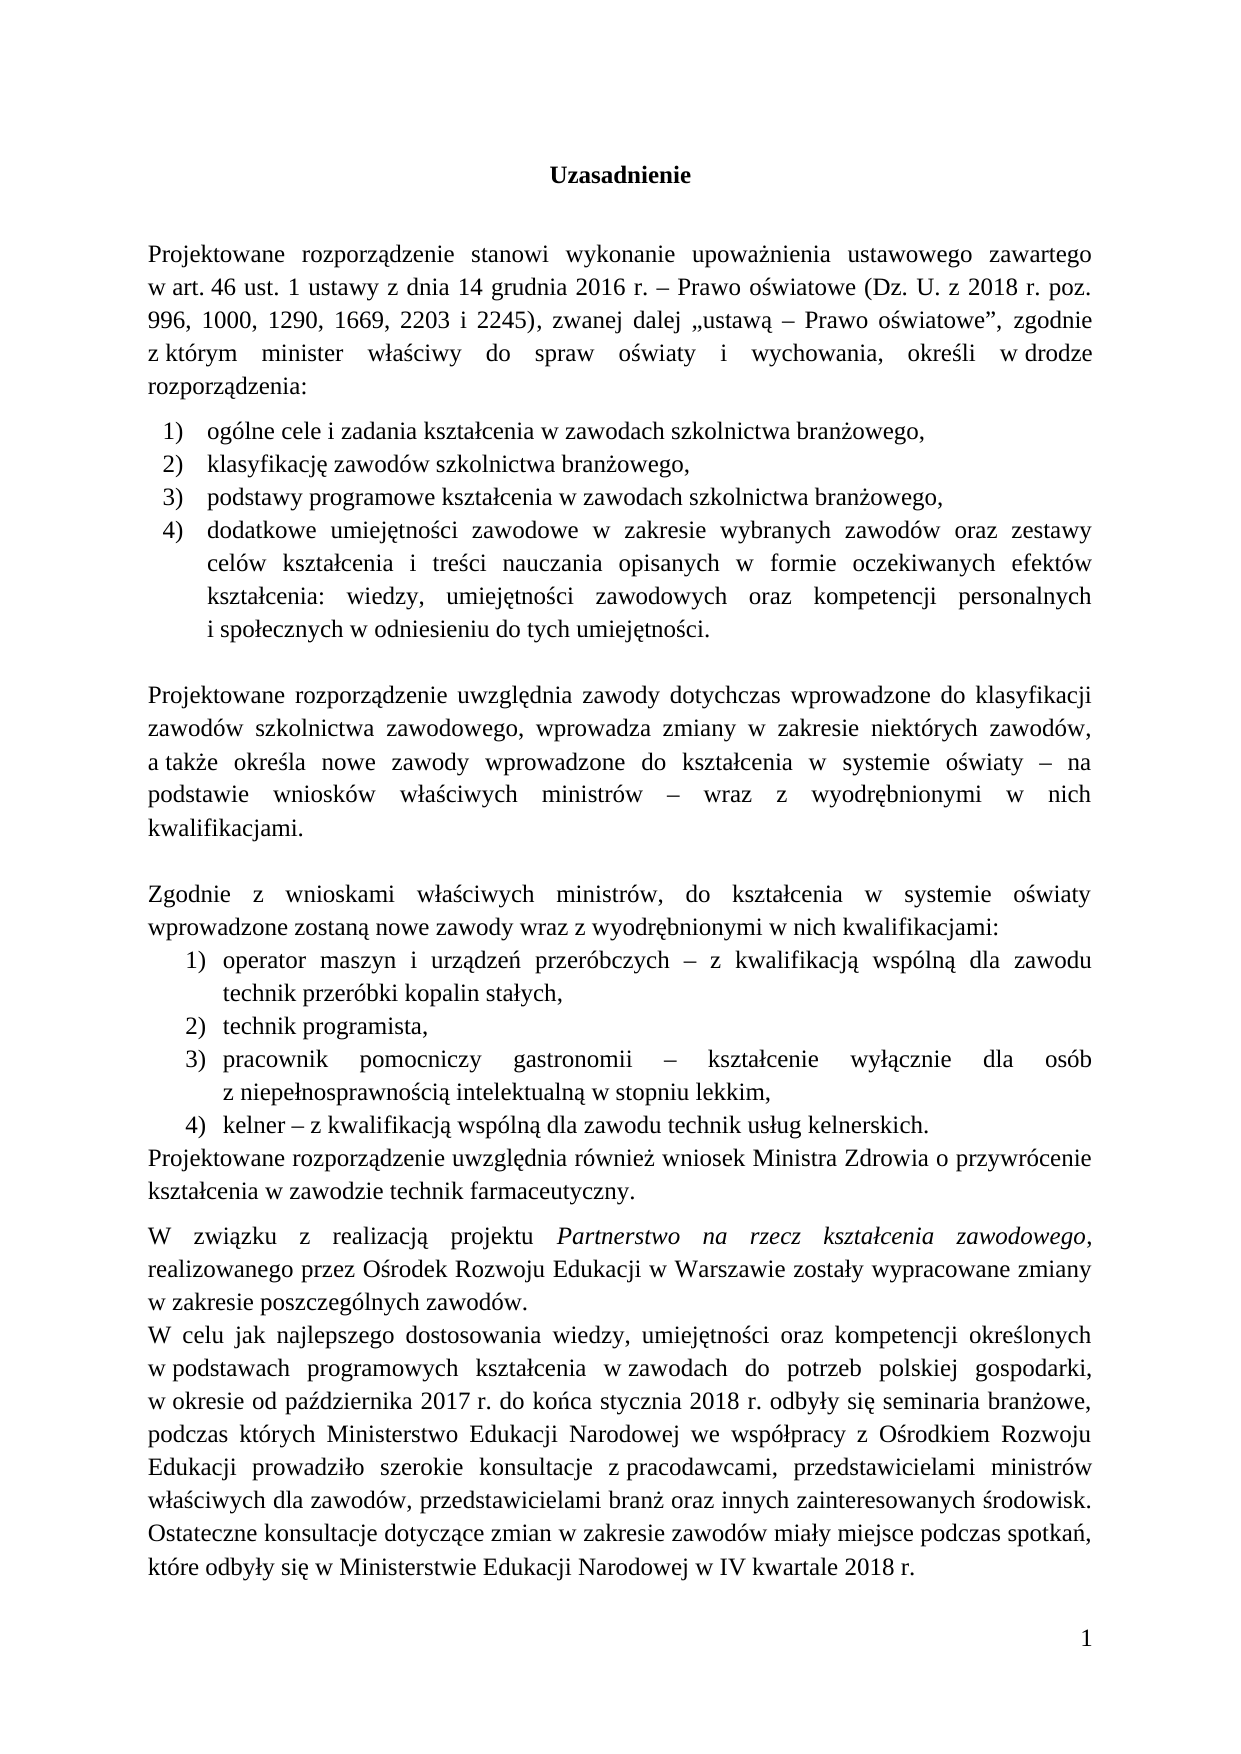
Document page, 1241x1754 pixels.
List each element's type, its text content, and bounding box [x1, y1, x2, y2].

text 4) dodatkowe umiejętności zawodowe w zakresie wybranych zawodów oraz zestawy celów kształcenia i treści nauczania opisanych w formie oczekiwanych efektów kształcenia: wiedzy, umiejętności zawodowych oraz kompetencji personalnych i społecznych w odniesieniu do tych umiejętności. [162, 515, 1092, 643]
text Projektowane rozporządzenie stanowi wykonanie upoważnienia ustawowego zawartego w art. 46 ust. 1 ustawy z dnia 14 grudnia 2016 r. – Prawo oświatowe (Dz. U. z 2018 r. poz. 996, 1000, 1290, 1669, 2203 i 2245), zwanej dalej „ustawą – Prawo oświatowe”, zgodnie z którym minister właściwy do spraw oświaty i wychowania, określi w drodze rozporządzenia: [148, 239, 1092, 399]
text Uzasadnienie [148, 160, 1092, 189]
text 1) ogólne cele i zadania kształcenia w zawodach szkolnictwa branżowego, [162, 416, 1092, 445]
list Projektowane rozporządzenie uwzględnia również wniosek Ministra Zdrowia o przywrócenie kształcenia w zawodzie technik farmaceutyczny. [148, 1143, 1092, 1204]
list kelner – z kwalifikacją wspólną dla zawodu technik usług kelnerskich. [185, 1110, 1092, 1138]
text W związku z realizacją projektu Partnerstwo na rzecz kształcenia zawodowego, realizowanego przez Ośrodek Rozwoju Edukacji w Warszawie zostały wypracowane zmiany w zakresie poszczególnych zawodów. [148, 1221, 1092, 1316]
list technik programista, [185, 1011, 1092, 1039]
text 3) podstawy programowe kształcenia w zawodach szkolnictwa branżowego, [162, 482, 1092, 511]
text W celu jak najlepszego dostosowania wiedzy, umiejętności oraz kompetencji określonych w podstawach programowych kształcenia w zawodach do potrzeb polskiej gospodarki, w okresie od października 2017 r. do końca stycznia 2018 r. odbyły się seminaria branżowe, podczas których Ministerstwo Edukacji Narodowej we współpracy z Ośrodkiem Rozwoju Edukacji prowadziło szerokie konsultacje z pracodawcami, przedstawicielami ministrów właściwych dla zawodów, przedstawicielami branż oraz innych zainteresowanych środowisk. Ostateczne konsultacje dotyczące zmian w zakresie zawodów miały miejsce podczas spotkań, które odbyły się w Ministerstwie Edukacji Narodowej w IV kwartale 2018 r. [148, 1320, 1092, 1580]
text Zgodnie z wnioskami właściwych ministrów, do kształcenia w systemie oświaty wprowadzone zostaną nowe zawody wraz z wyodrębnionymi w nich kwalifikacjami: [148, 879, 1092, 940]
list pracownik pomocniczy gastronomii – kształcenie wyłącznie dla osób z niepełnosprawnością intelektualną w stopniu lekkim, [185, 1044, 1092, 1106]
list operator maszyn i urządzeń przeróbczych – z kwalifikacją wspólną dla zawodu technik przeróbki kopalin stałych, [185, 945, 1092, 1006]
text Projektowane rozporządzenie uwzględnia zawody dotychczas wprowadzone do klasyfikacji zawodów szkolnictwa zawodowego, wprowadza zmiany w zakresie niektórych zawodów, a także określa nowe zawody wprowadzone do kształcenia w systemie oświaty – na podstawie wniosków właściwych ministrów – wraz z wyodrębnionymi w nich kwalifikacjami. [148, 681, 1092, 841]
text 2) klasyfikację zawodów szkolnictwa branżowego, [162, 449, 1092, 478]
